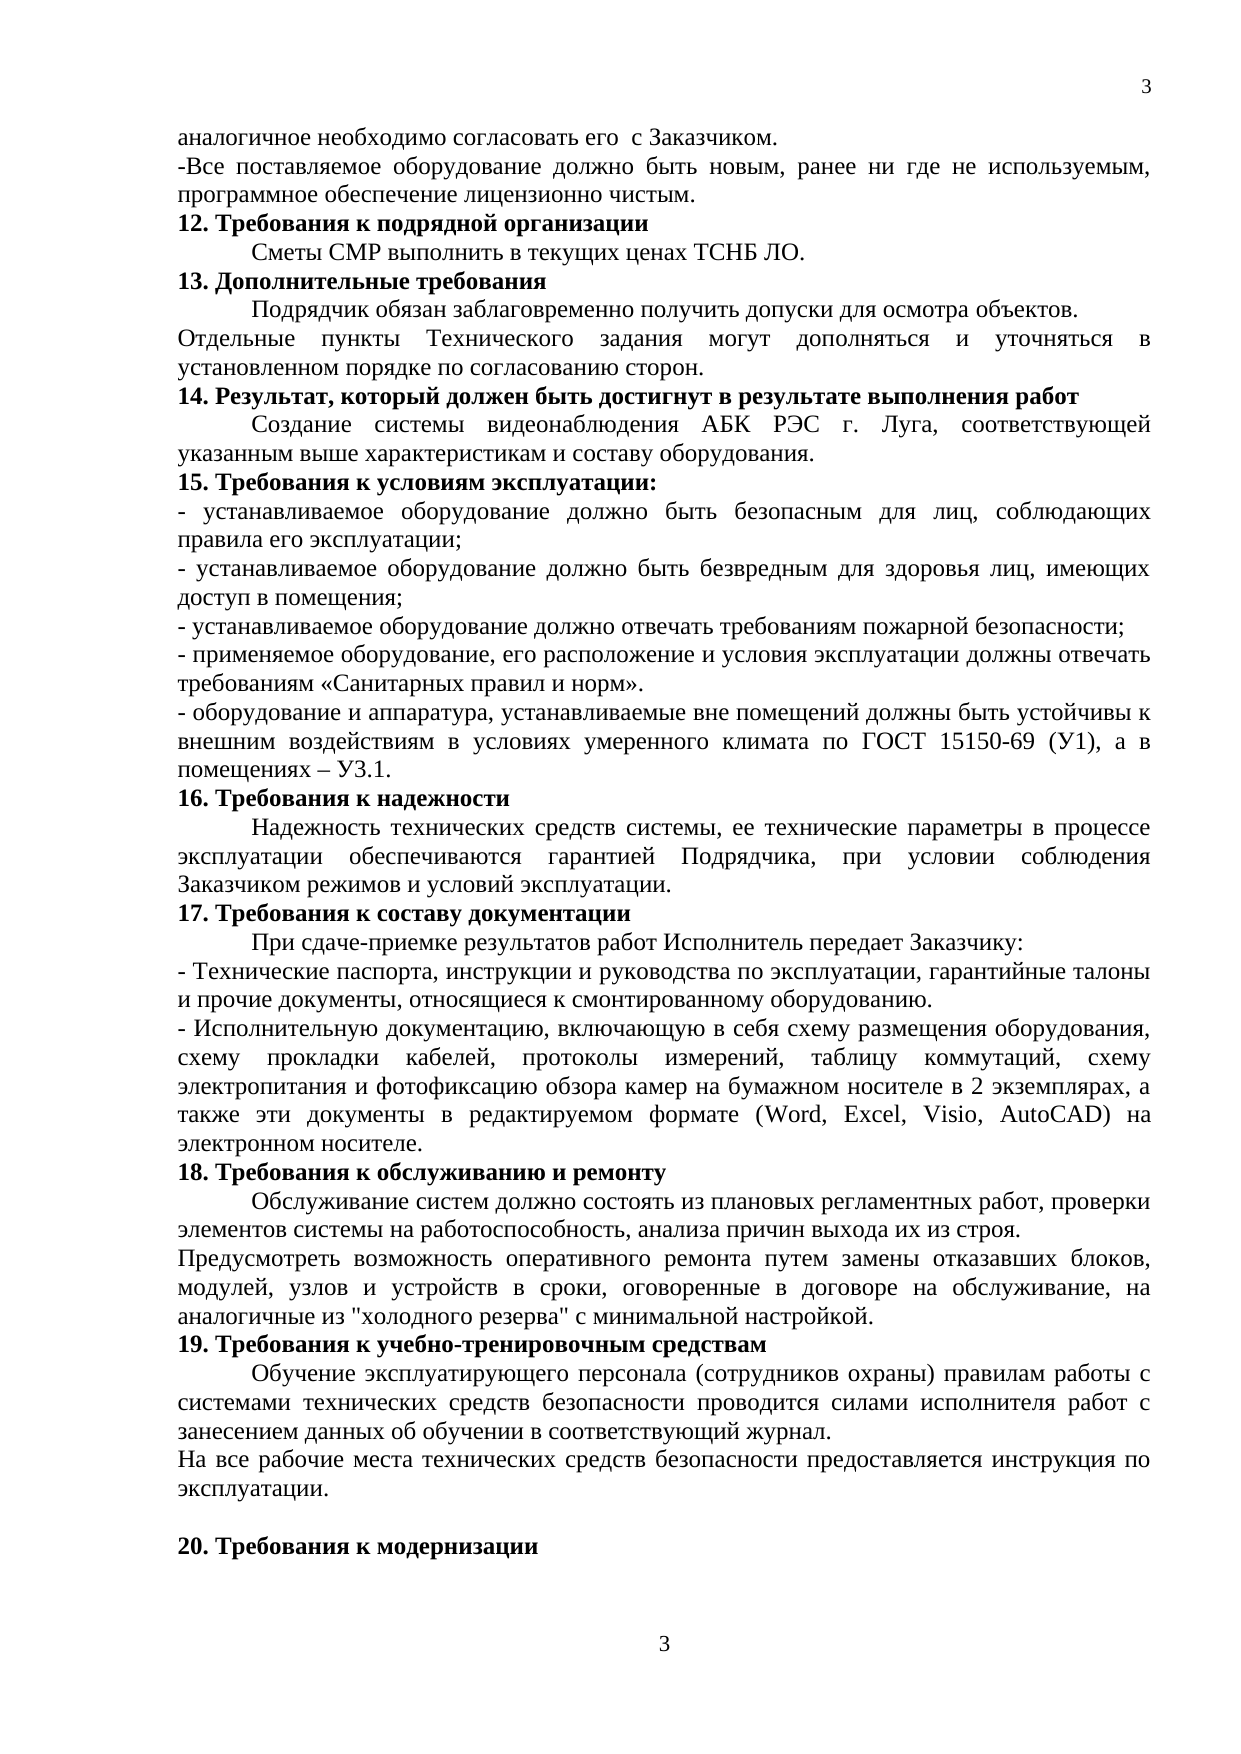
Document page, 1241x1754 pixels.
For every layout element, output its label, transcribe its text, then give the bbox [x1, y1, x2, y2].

text - устанавливаемое оборудование должно быть безвредным для здоровья лиц, имеющих доступ в помещения; [177, 553, 1152, 611]
text Подрядчик обязан заблаговременно получить допуски для осмотра объектов. [177, 294, 1152, 323]
text 15. Требования к условиям эксплуатации: [177, 467, 1152, 496]
text Предусмотреть возможность оперативного ремонта путем замены отказавших блоков, модулей, узлов и устройств в сроки, оговоренные в договоре на обслуживание, на аналогичные из "холодного резерва" с минимальной настройкой. [177, 1243, 1152, 1329]
text Сметы СМР выполнить в текущих ценах ТСНБ ЛО. [177, 237, 1152, 266]
text Создание системы видеонаблюдения АБК РЭС г. Луга, соответствующей указанным выше характеристикам и составу оборудования. [177, 409, 1152, 467]
text На все рабочие места технических средств безопасности предоставляется инструкция по эксплуатации. [177, 1444, 1152, 1502]
text - устанавливаемое оборудование должно отвечать требованиям пожарной безопасности; [177, 611, 1152, 639]
text Отдельные пункты Технического задания могут дополняться и уточняться в установленном порядке по согласованию сторон. [177, 323, 1152, 381]
text Обслуживание систем должно состоять из плановых регламентных работ, проверки элементов системы на работоспособность, анализа причин выхода их из строя. [177, 1186, 1152, 1243]
text Обучение эксплуатирующего персонала (сотрудников охраны) правилам работы с системами технических средств безопасности проводится силами исполнителя работ с занесением данных об обучении в соответствующий журнал. [177, 1358, 1152, 1444]
text 16. Требования к надежности [177, 783, 1152, 812]
text - Технические паспорта, инструкции и руководства по эксплуатации, гарантийные талоны и прочие документы, относящиеся к смонтированному оборудованию. [177, 956, 1152, 1013]
text - Исполнительную документацию, включающую в себя схему размещения оборудования, схему прокладки кабелей, протоколы измерений, таблицу коммутаций, схему электропитания и фотофиксацию обзора камер на бумажном носителе в 2 экземплярах, а также эти документы в редактируемом формате (Word, Excel, Visio, AutoCAD) на электронном носителе. [177, 1013, 1152, 1157]
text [177, 122, 1152, 151]
text 20. Требования к модернизации [177, 1531, 1152, 1559]
text Надежность технических средств системы, ее технические параметры в процессе эксплуатации обеспечиваются гарантией Подрядчика, при условии соблюдения Заказчиком режимов и условий эксплуатации. [177, 812, 1152, 898]
text -Все поставляемое оборудование должно быть новым, ранее ни где не используемым, программное обеспечение лицензионно чистым. [177, 151, 1152, 208]
text - устанавливаемое оборудование должно быть безопасным для лиц, соблюдающих правила его эксплуатации; [177, 496, 1152, 553]
text 12. Требования к подрядной организации [177, 208, 1152, 237]
text 14. Результат, который должен быть достигнут в результате выполнения работ [177, 381, 1152, 409]
text 18. Требования к обслуживанию и ремонту [177, 1157, 1152, 1186]
text - применяемое оборудование, его расположение и условия эксплуатации должны отвечать требованиям «Санитарных правил и норм». [177, 639, 1152, 697]
text - оборудование и аппаратура, устанавливаемые вне помещений должны быть устойчивы к внешним воздействиям в условиях умеренного климата по ГОСТ 15150-69 (У1), а в помещениях – У3.1. [177, 697, 1152, 783]
text При сдаче-приемке результатов работ Исполнитель передает Заказчику: [177, 927, 1152, 956]
text 19. Требования к учебно-тренировочным средствам [177, 1329, 1152, 1358]
text 17. Требования к составу документации [177, 898, 1152, 927]
text 13. Дополнительные требования [177, 266, 1152, 294]
